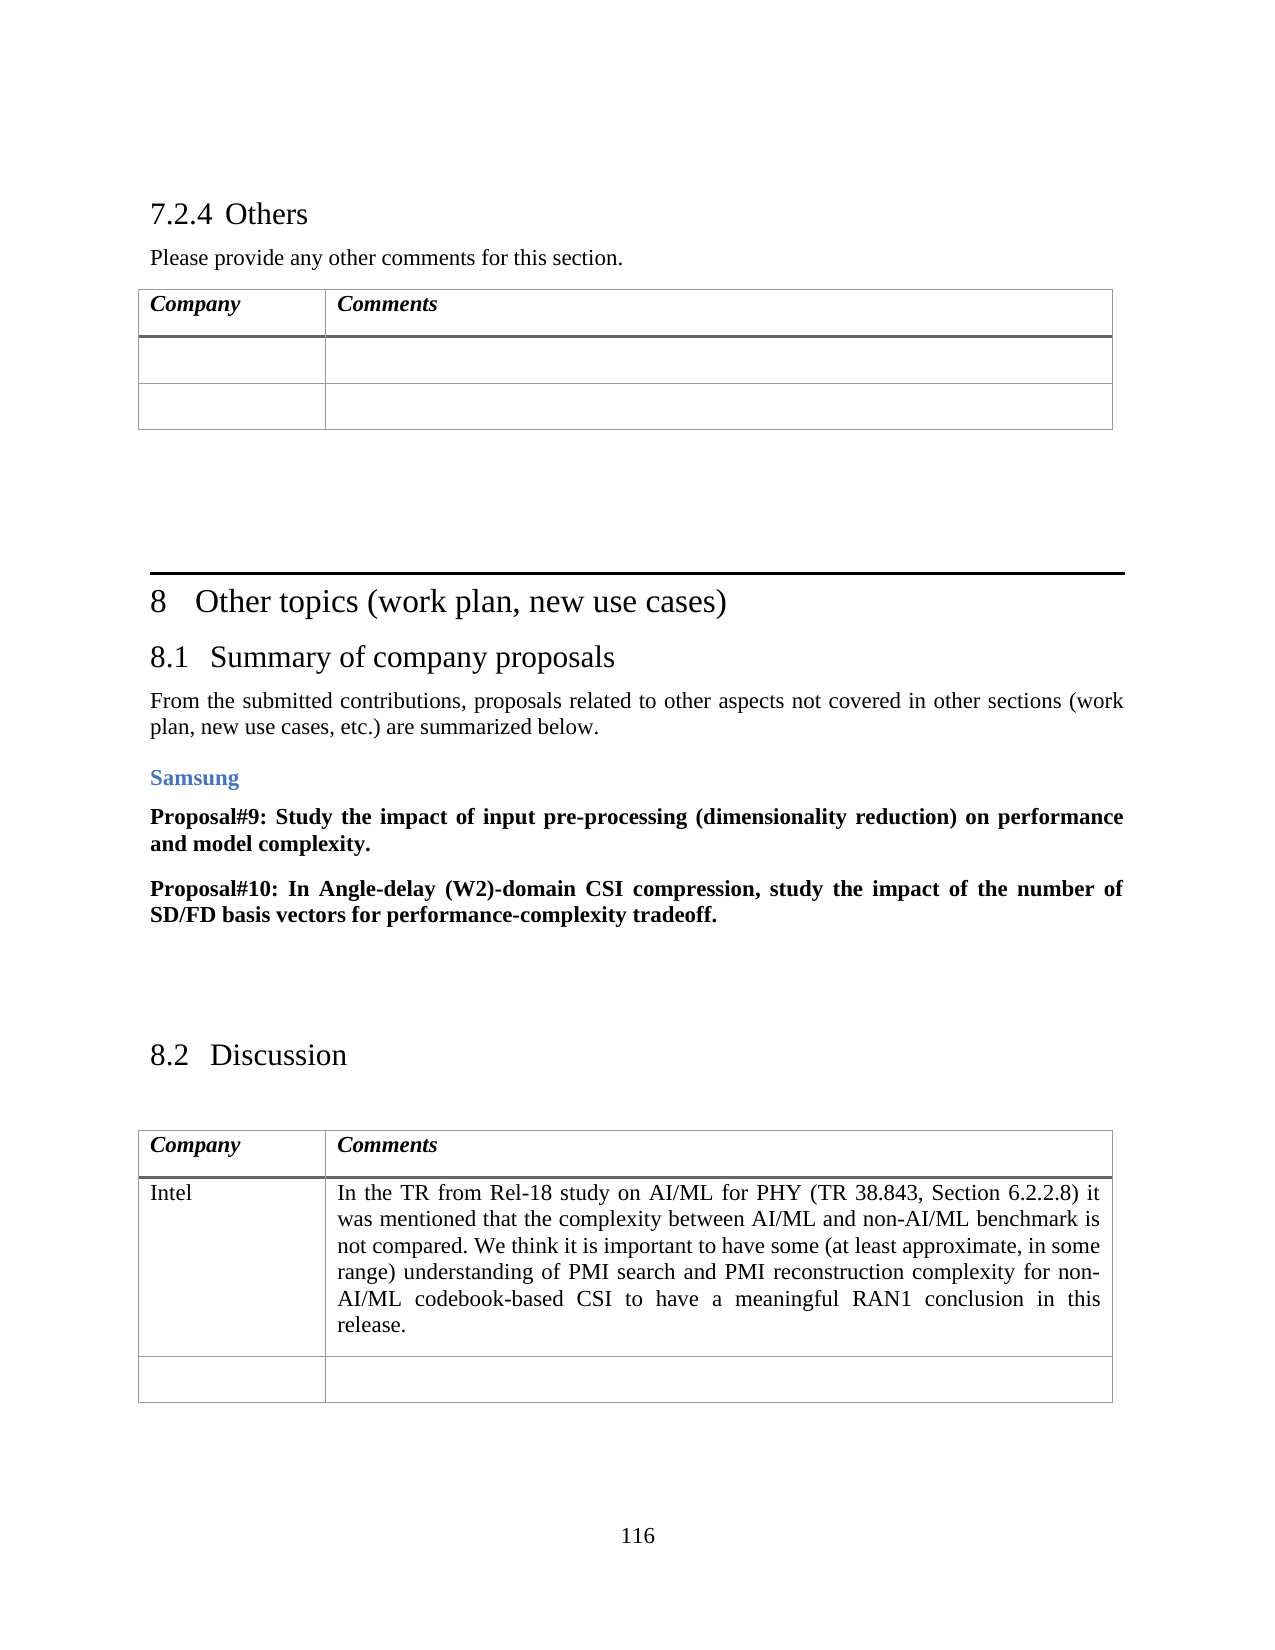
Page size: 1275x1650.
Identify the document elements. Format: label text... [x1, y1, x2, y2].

subtitle Others [150, 195, 1125, 231]
subtitle Discussion [150, 1036, 1125, 1072]
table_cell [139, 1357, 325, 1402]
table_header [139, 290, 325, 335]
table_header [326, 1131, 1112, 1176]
text Please provide any other comments for this section. [150, 243, 1125, 270]
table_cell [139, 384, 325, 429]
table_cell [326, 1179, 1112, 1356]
text Samsung [150, 764, 1125, 791]
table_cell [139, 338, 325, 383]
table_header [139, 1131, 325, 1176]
text Proposal#9: Study the impact of input pre-processing (dimensionality reduction) on performance and model complexity. [150, 803, 1125, 856]
text Proposal#10: In Angle-delay (W2)-domain CSI compression, study the impact of the number of SD/FD basis vectors for performance-complexity tradeoff. [150, 875, 1125, 927]
text From the submitted contributions, proposals related to other aspects not covered in other sections (work plan, new use cases, etc.) are summarized below. [150, 687, 1125, 739]
subtitle Summary of company proposals [150, 638, 1125, 674]
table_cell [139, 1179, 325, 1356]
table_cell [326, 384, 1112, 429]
subtitle Other topics (work plan, new use cases) [150, 575, 1125, 619]
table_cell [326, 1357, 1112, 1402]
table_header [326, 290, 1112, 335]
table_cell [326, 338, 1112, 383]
